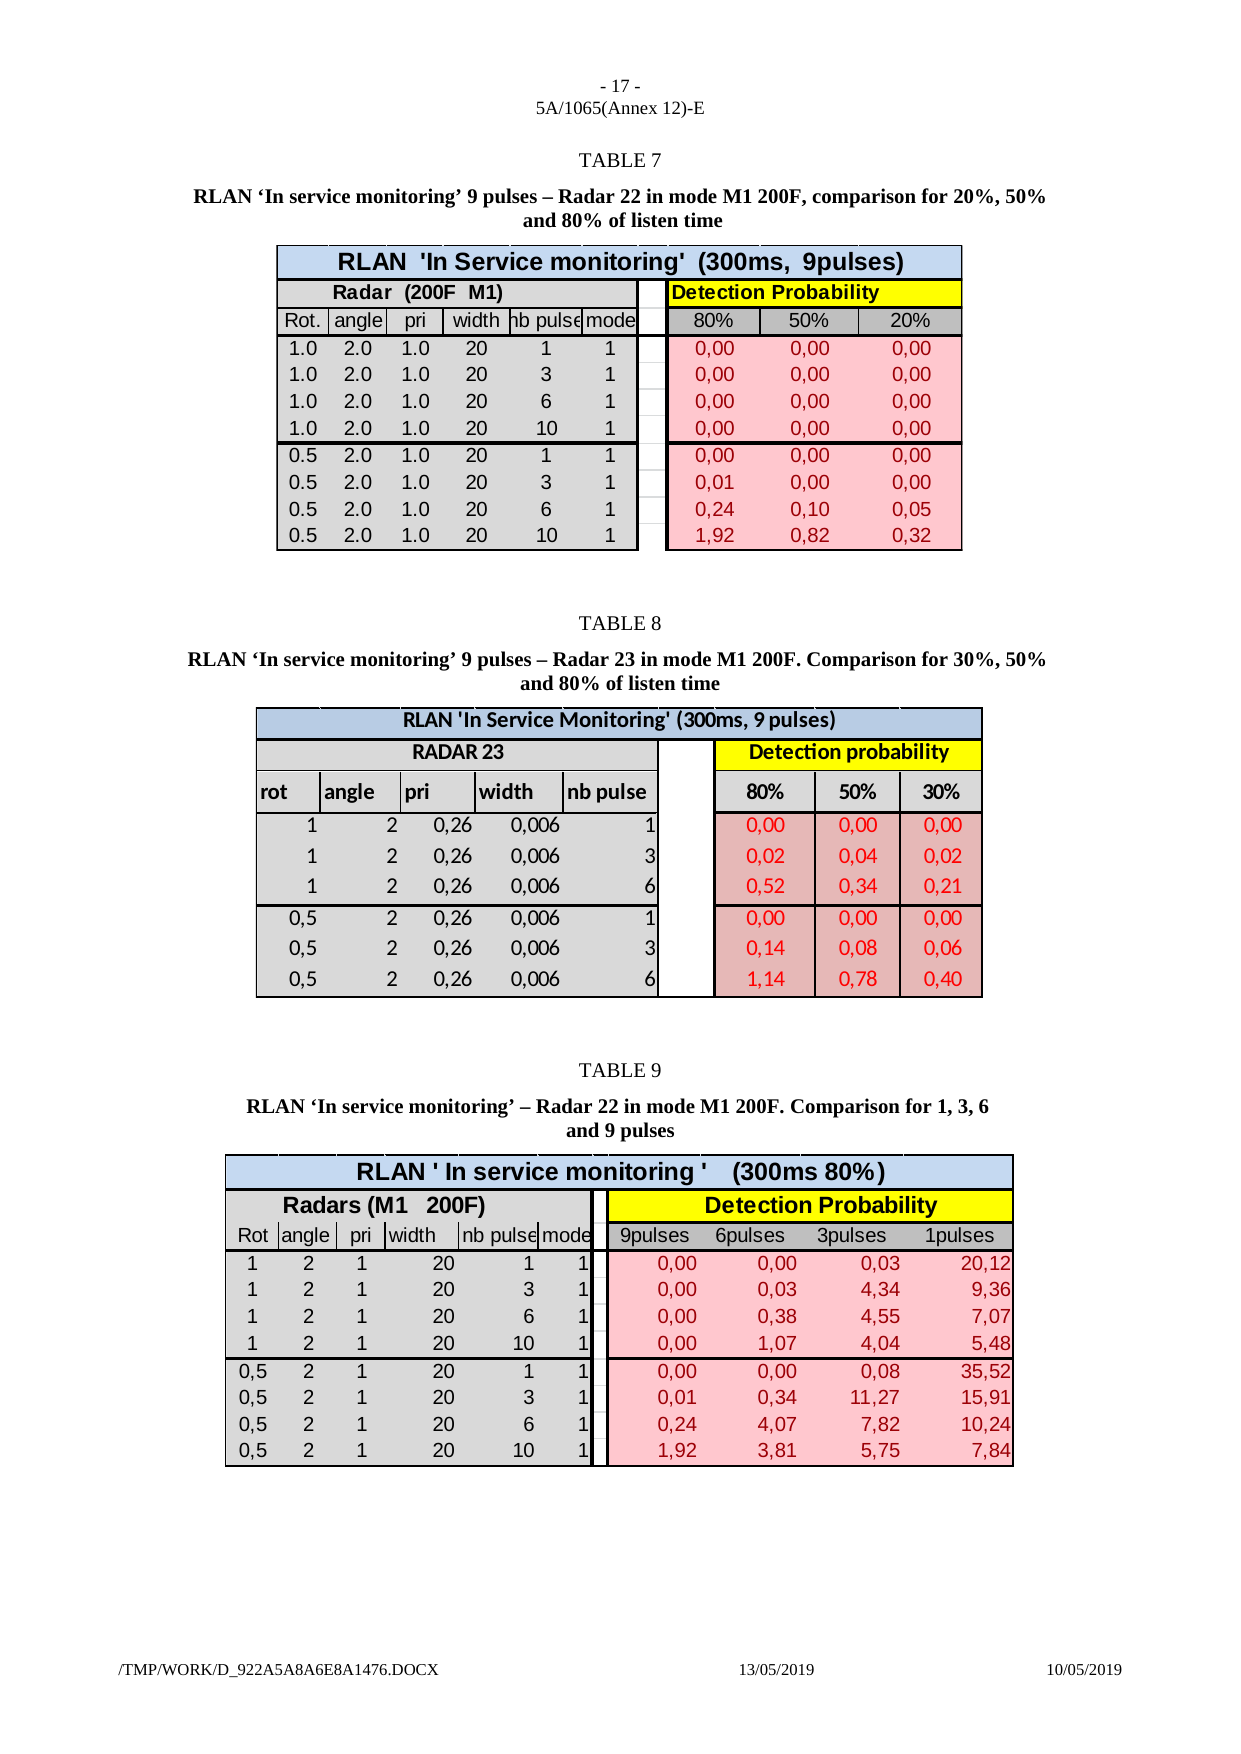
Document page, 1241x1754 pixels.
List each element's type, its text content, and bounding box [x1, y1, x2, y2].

text Table 7 [118, 148, 1122, 172]
text Table 8 [118, 611, 1122, 635]
title RLAN ‘In service monitoring’ 9 pulses – Radar 23 in mode M1 200F. Comparison for 30%, 50% and 80% of listen time [118, 647, 1122, 695]
title RLAN ‘In service monitoring’ 9 pulses – Radar 22 in mode M1 200F, comparison for 20%, 50% and 80% of listen time [118, 184, 1122, 232]
title RLAN ‘In service monitoring’ – Radar 22 in mode M1 200F. Comparison for 1, 3, 6 and 9 pulses [118, 1094, 1122, 1142]
text Table 9 [118, 1058, 1122, 1082]
